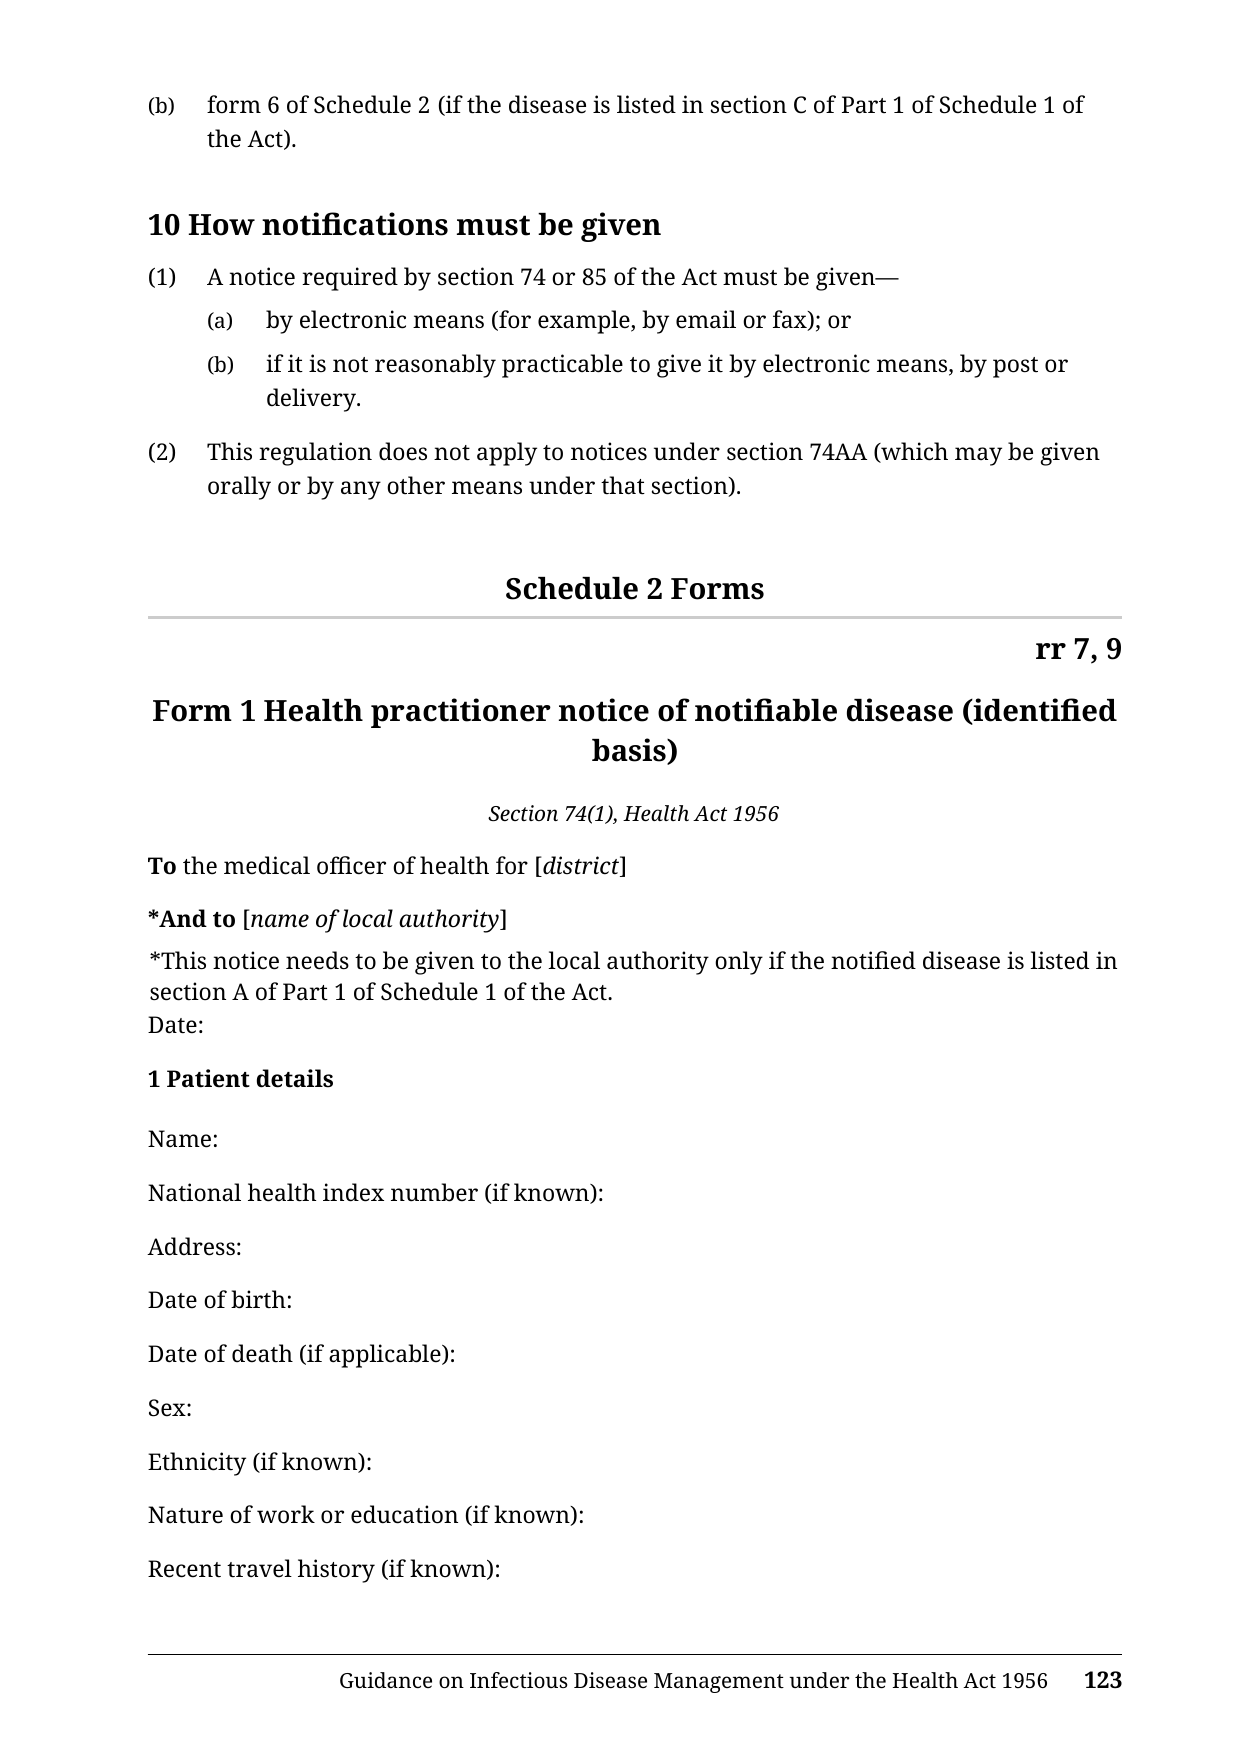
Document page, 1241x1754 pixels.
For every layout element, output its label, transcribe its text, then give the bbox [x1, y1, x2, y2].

table_header *This notice needs to be given to the local authority only if the notified disease is listed in section A of Part 1 of Schedule 1 of the Act. [148, 935, 1122, 1009]
text Name: [148, 1123, 1122, 1154]
text To the medical officer of health for [district] [148, 849, 1122, 881]
text Date: [148, 1009, 1122, 1040]
text Sex: [148, 1392, 1122, 1423]
text (1) A notice required by section 74 or 85 of the Act must be given— [148, 260, 1122, 292]
text (a) by electronic means (for example, by email or fax); or [207, 304, 1122, 335]
text Section 74(1), Health Act 1956 [148, 799, 1122, 827]
text 1 Patient details [148, 1063, 1122, 1094]
text Date of birth: [148, 1284, 1122, 1316]
text (b) if it is not reasonably practicable to give it by electronic means, by post or delivery. [207, 348, 1122, 413]
text Ethnicity (if known): [148, 1446, 1122, 1477]
text Form 1 Health practitioner notice of notifiable disease (identified basis) [148, 690, 1122, 769]
text National health index number (if known): [148, 1177, 1122, 1208]
text Date of death (if applicable): [148, 1338, 1122, 1369]
text Nature of work or education (if known): [148, 1499, 1122, 1531]
text *And to [name of local authority] [148, 903, 1122, 934]
text Recent travel history (if known): [148, 1553, 1122, 1584]
text (b) form 6 of Schedule 2 (if the disease is listed in section C of Part 1 of Schedule 1 of the Act). [148, 89, 1122, 154]
subtitle 10 How notifications must be given [148, 204, 1122, 244]
text Address: [148, 1231, 1122, 1262]
text (2) This regulation does not apply to notices under section 74AA (which may be given orally or by any other means under that section). [148, 435, 1122, 501]
text Schedule 2 Forms [148, 568, 1122, 616]
text rr 7, 9 [148, 628, 1122, 668]
